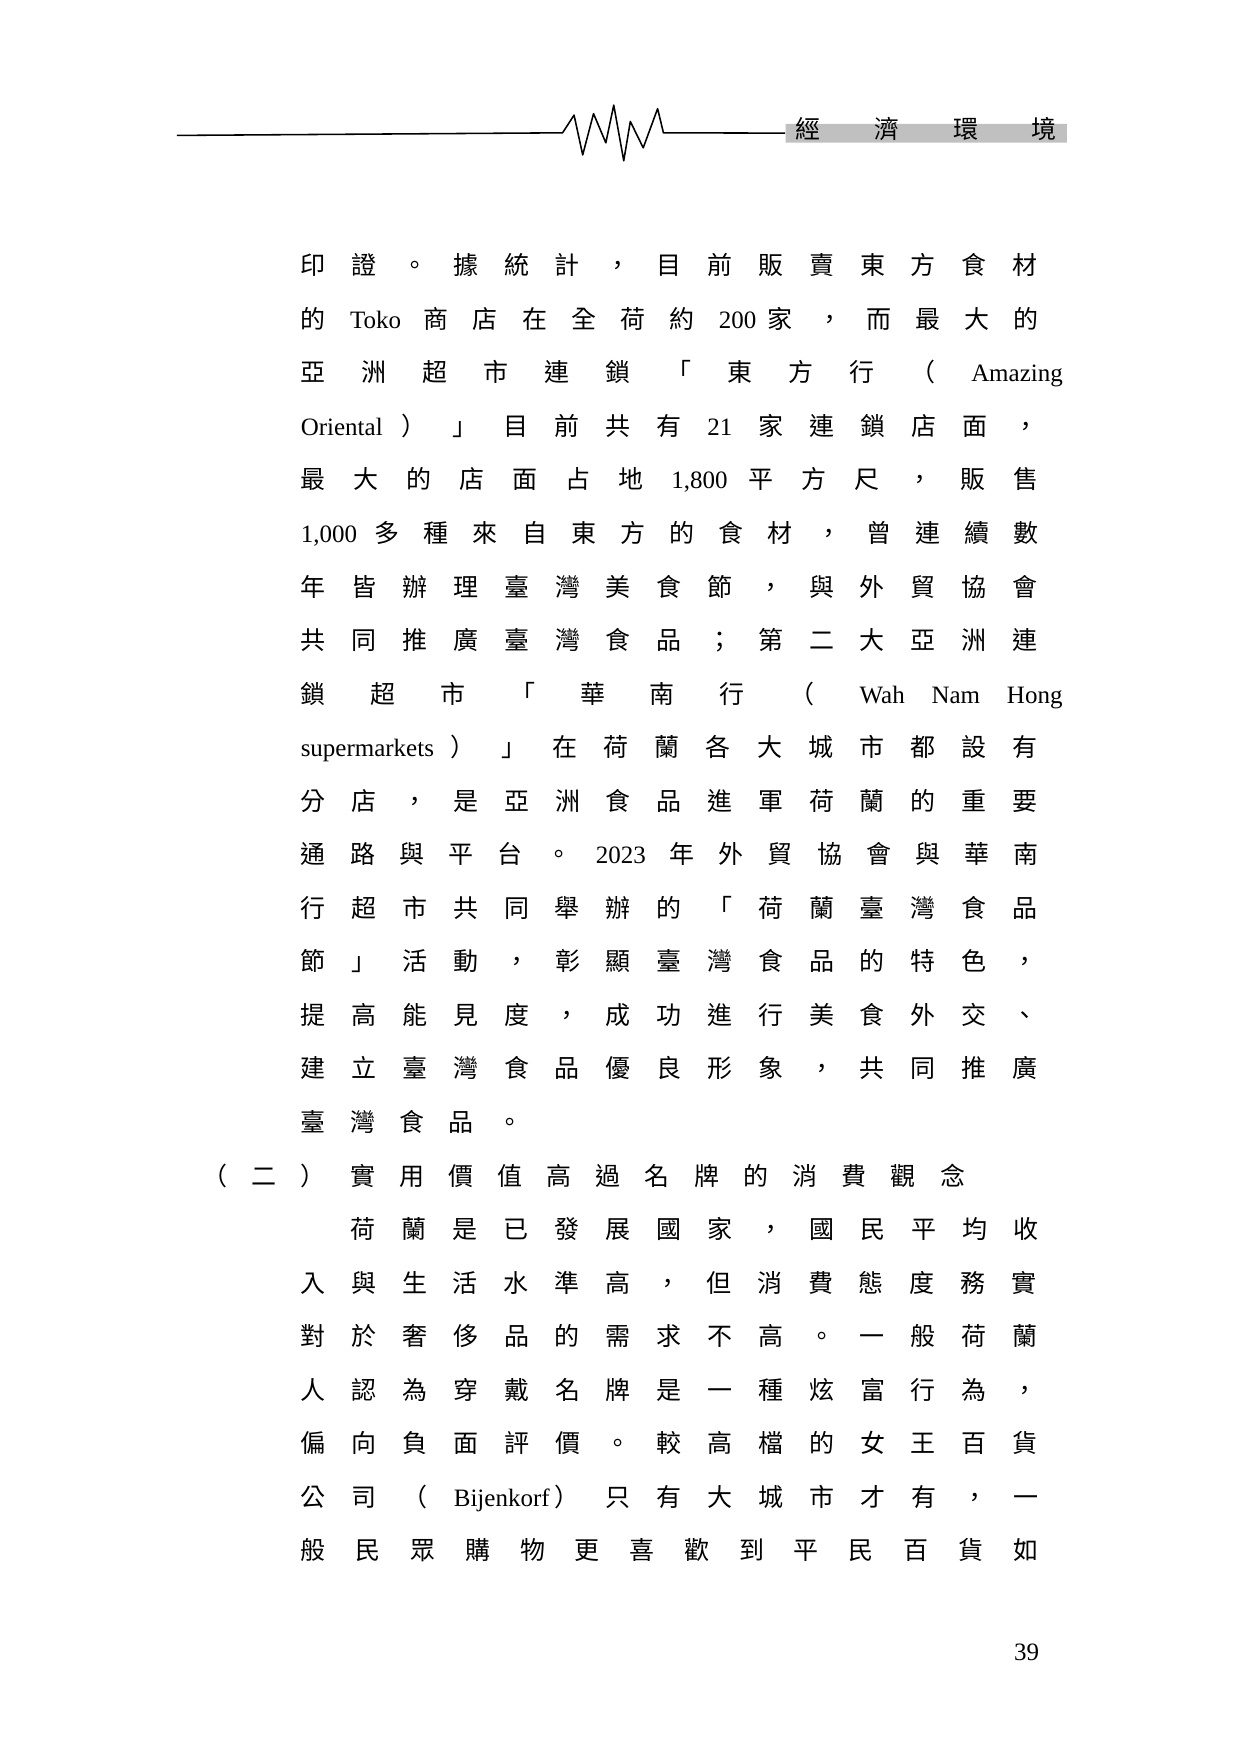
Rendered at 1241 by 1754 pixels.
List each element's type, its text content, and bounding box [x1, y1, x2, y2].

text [276, 1201, 1063, 1576]
text （二）實用價值高過名牌的消費觀念 [202, 1147, 1063, 1201]
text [276, 237, 1063, 1147]
